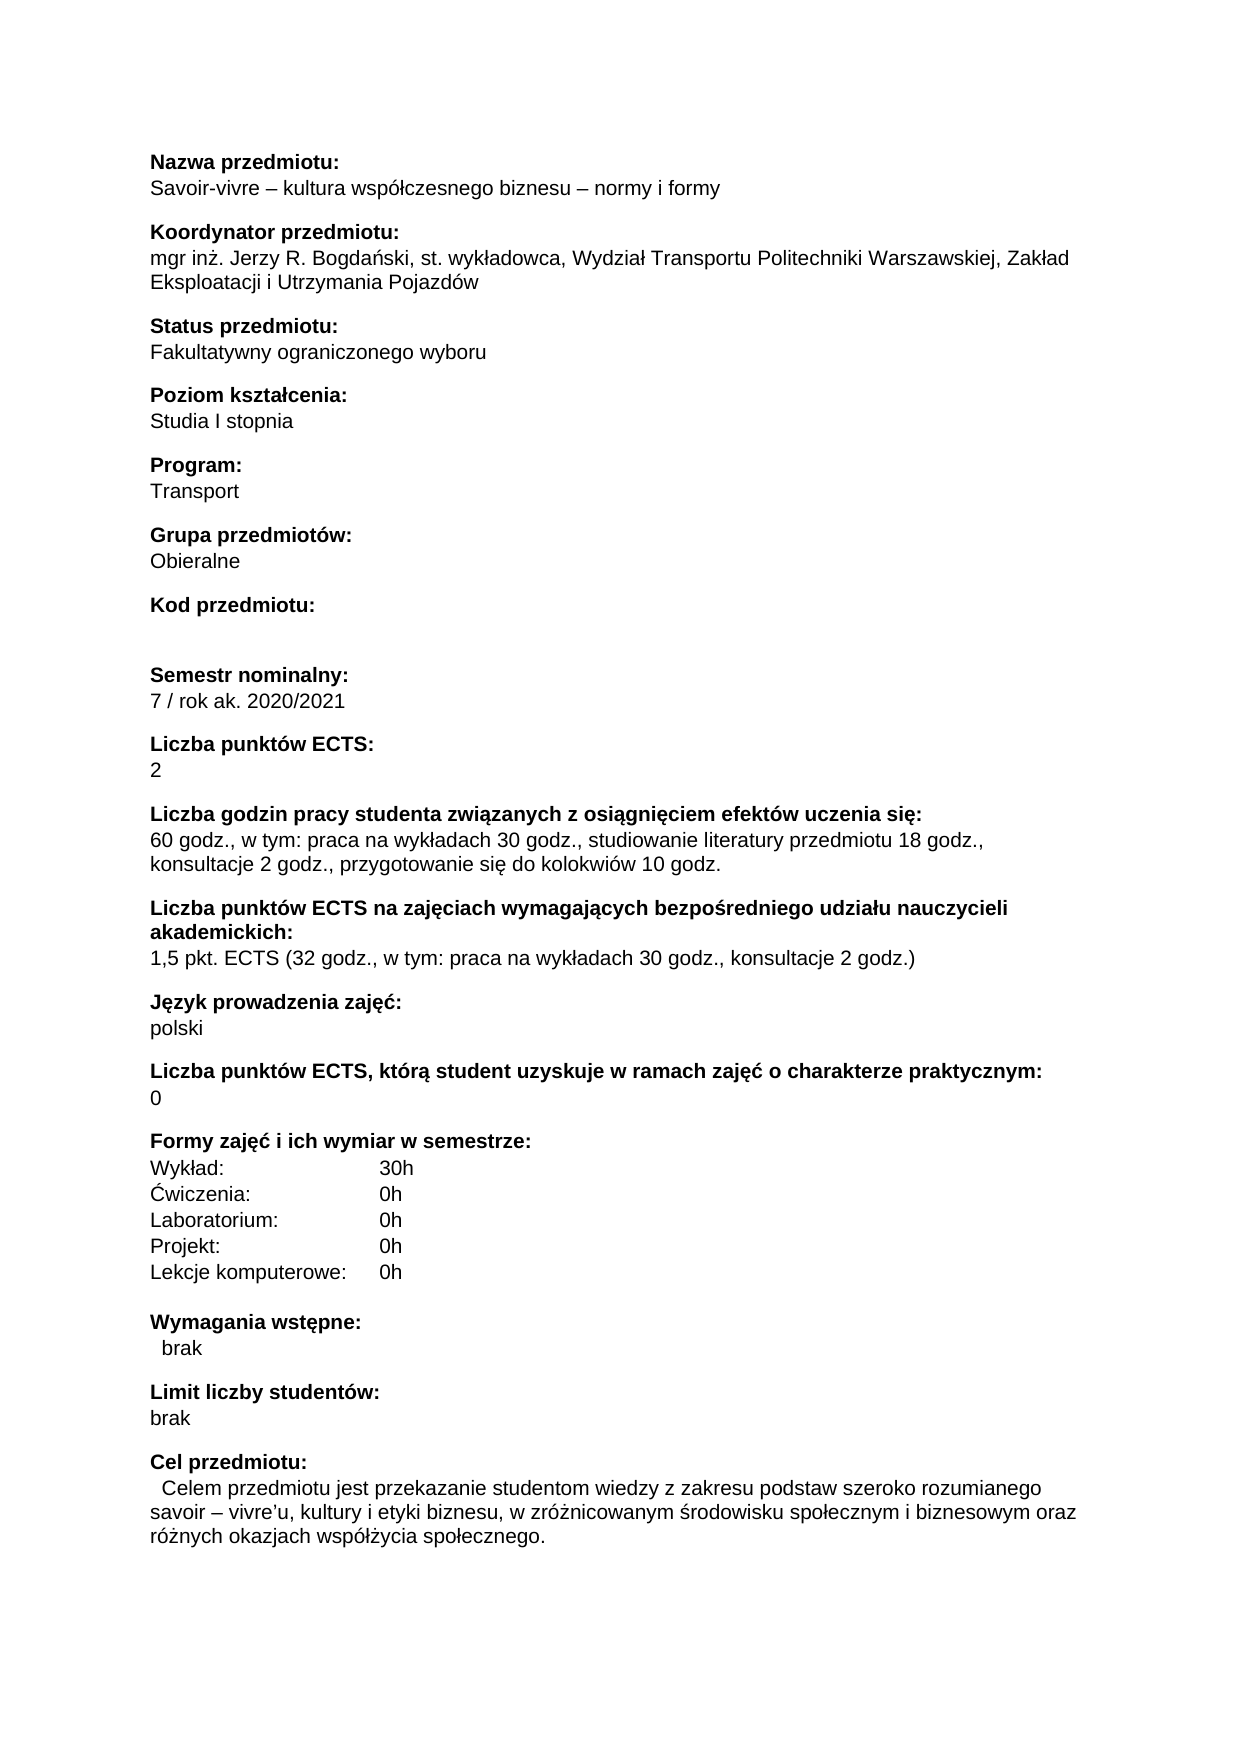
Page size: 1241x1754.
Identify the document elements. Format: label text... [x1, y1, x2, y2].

text Grupa przedmiotów: [150, 523, 1090, 547]
text Program: [150, 453, 1090, 477]
text Kod przedmiotu: [150, 593, 1090, 617]
table_cell 0h [369, 1232, 597, 1258]
text Studia I stopnia [150, 409, 1090, 433]
text Transport [150, 479, 1090, 503]
text Liczba punktów ECTS: [150, 732, 1090, 756]
text Liczba punktów ECTS, którą student uzyskuje w ramach zajęć o charakterze praktycznym: [150, 1059, 1090, 1083]
table_cell 0h [369, 1258, 597, 1284]
text Koordynator przedmiotu: [150, 220, 1090, 244]
text Poziom kształcenia: [150, 383, 1090, 407]
text Fakultatywny ograniczonego wyboru [150, 339, 1090, 363]
text brak [150, 1406, 1090, 1430]
text Liczba punktów ECTS na zajęciach wymagających bezpośredniego udziału nauczycieli akademickich: [150, 896, 1090, 944]
text 7 / rok ak. 2020/2021 [150, 688, 1090, 712]
text 2 [150, 758, 1090, 782]
text mgr inż. Jerzy R. Bogdański, st. wykładowca, Wydział Transportu Politechniki Warszawskiej, Zakład Eksploatacji i Utrzymania Pojazdów [150, 246, 1090, 294]
text Nazwa przedmiotu: [150, 150, 1090, 174]
text Cel przedmiotu: [150, 1449, 1090, 1473]
text Limit liczby studentów: [150, 1380, 1090, 1404]
text Język prowadzenia zajęć: [150, 989, 1090, 1013]
text Formy zajęć i ich wymiar w semestrze: [150, 1129, 1090, 1153]
table_cell Laboratorium: [140, 1208, 367, 1232]
table_header Wykład: [140, 1156, 367, 1180]
text Obieralne [150, 549, 1090, 573]
text Wymagania wstępne: [150, 1310, 1090, 1334]
text Celem przedmiotu jest przekazanie studentom wiedzy z zakresu podstaw szeroko rozumianego savoir – vivre’u, kultury i etyki biznesu, w zróżnicowanym środowisku społecznym i biznesowym oraz różnych okazjach współżycia społecznego. [150, 1476, 1090, 1547]
text Liczba godzin pracy studenta związanych z osiągnięciem efektów uczenia się: [150, 802, 1090, 826]
table_cell 0h [369, 1180, 597, 1206]
text polski [150, 1016, 1090, 1039]
text Savoir-vivre – kultura współczesnego biznesu – normy i formy [150, 176, 1090, 200]
table_cell Projekt: [140, 1234, 367, 1258]
text 60 godz., w tym: praca na wykładach 30 godz., studiowanie literatury przedmiotu 18 godz., konsultacje 2 godz., przygotowanie się do kolokwiów 10 godz. [150, 828, 1090, 876]
table_cell 0h [369, 1206, 597, 1232]
text Status przedmiotu: [150, 313, 1090, 337]
table_header 30h [369, 1156, 597, 1180]
table_cell Ćwiczenia: [140, 1182, 367, 1206]
text 1,5 pkt. ECTS (32 godz., w tym: praca na wykładach 30 godz., konsultacje 2 godz.) [150, 946, 1090, 970]
table_cell Lekcje komputerowe: [140, 1260, 367, 1284]
text brak [150, 1336, 1090, 1360]
text Semestr nominalny: [150, 662, 1090, 686]
text 0 [150, 1085, 1090, 1109]
